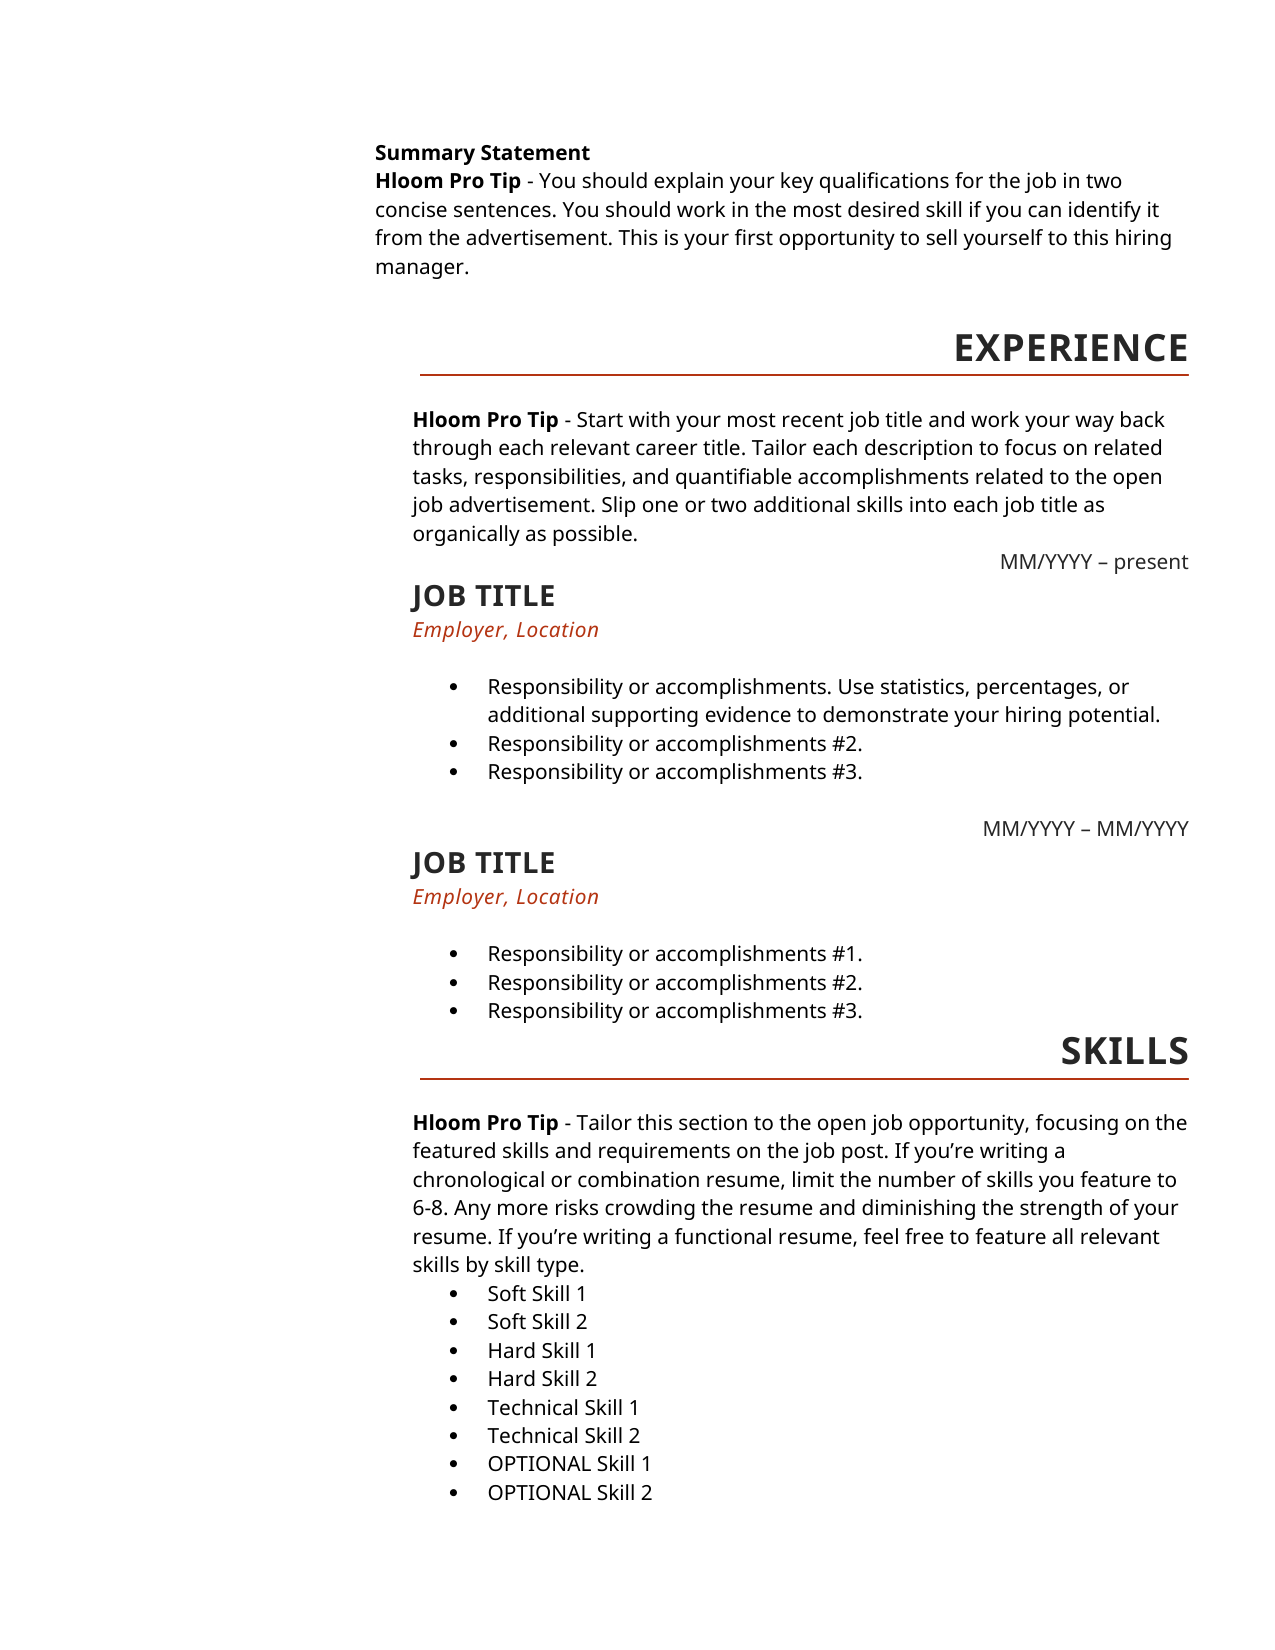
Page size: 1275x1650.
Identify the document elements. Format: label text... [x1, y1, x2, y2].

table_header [401, 321, 1200, 1535]
text Summary Statement Hloom Pro Tip - You should explain your key qualifications for the job in two concise sentences. You should work in the most desired skill if you can identify it from the advertisement. This is your first opportunity to sell yourself to this hiring manager. [375, 138, 1200, 280]
